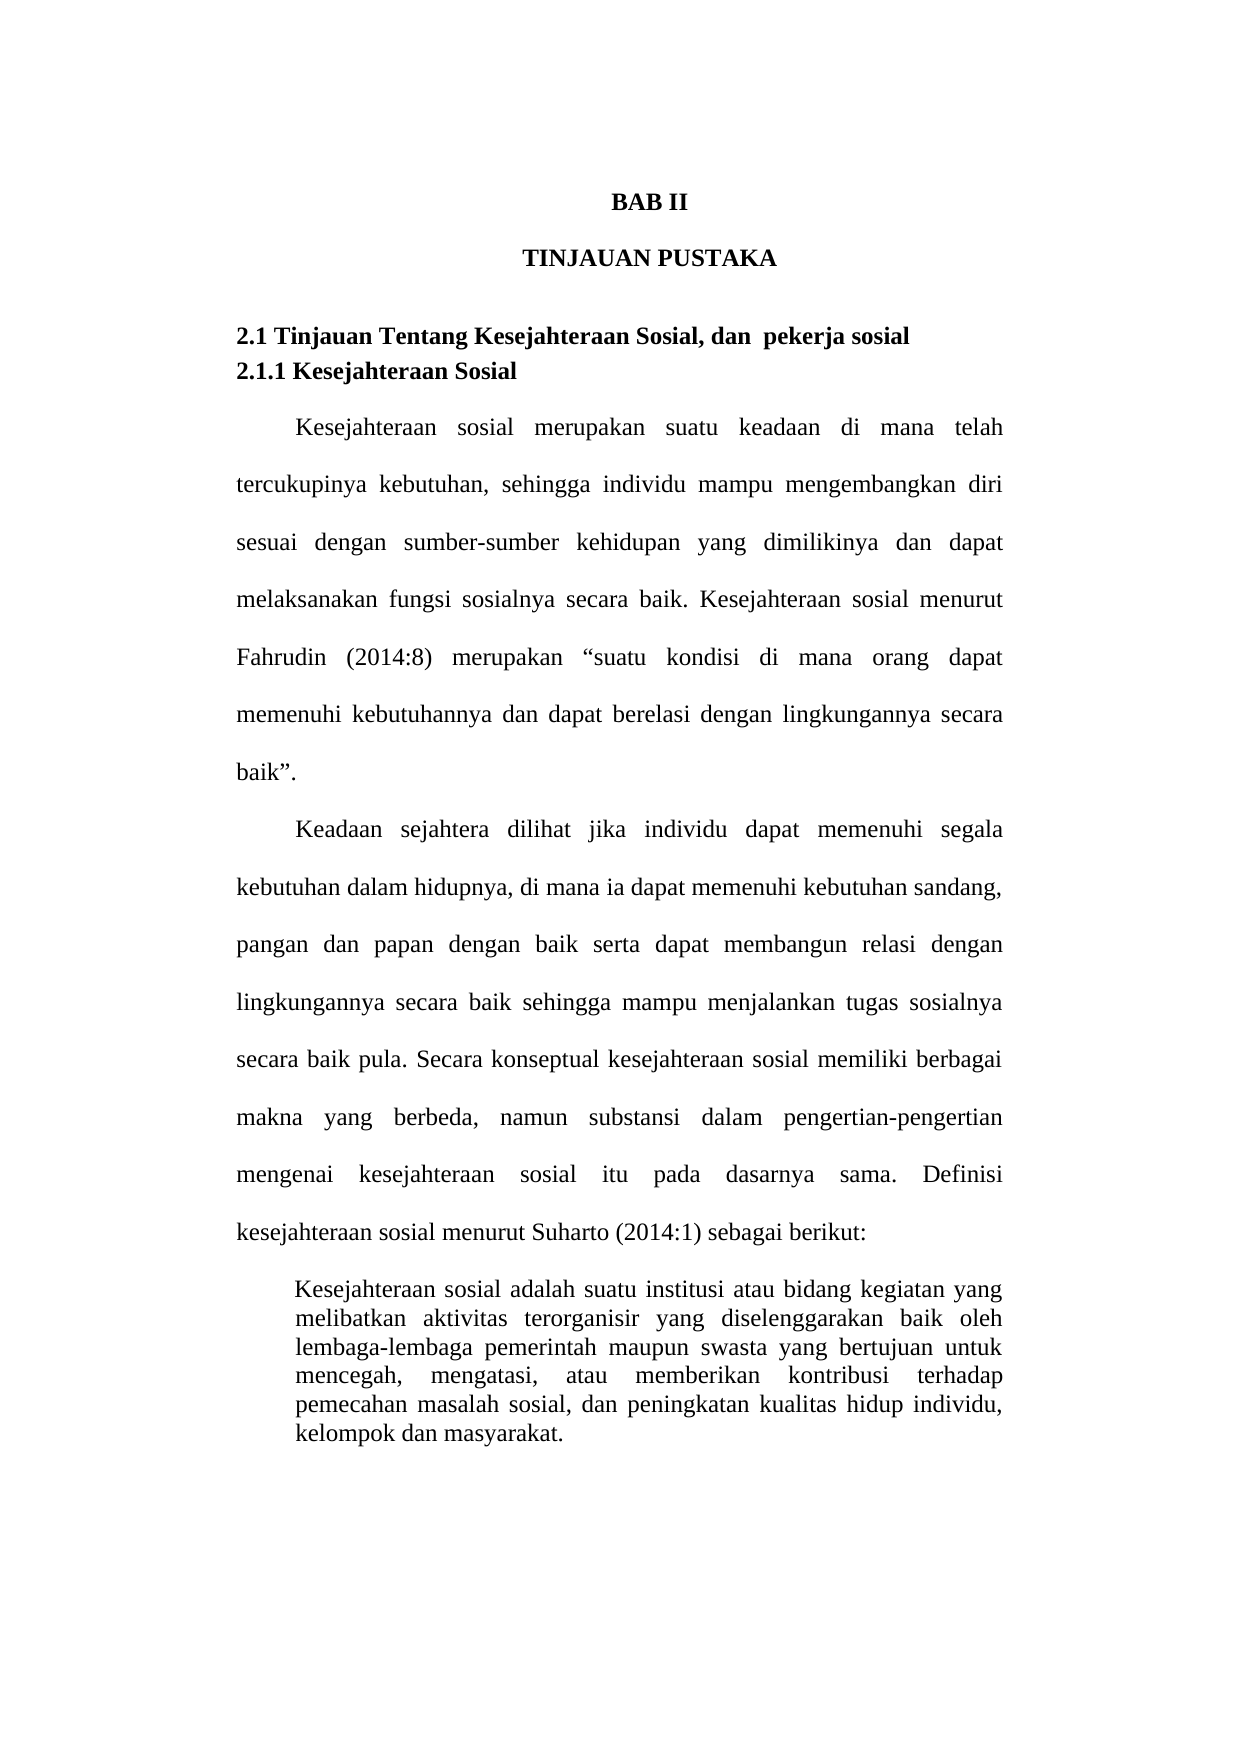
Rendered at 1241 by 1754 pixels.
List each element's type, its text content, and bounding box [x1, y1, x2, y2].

subtitle Kesejahteraan Sosial [236, 356, 1194, 385]
text Keadaan sejahtera dilihat jika individu dapat memenuhi segala kebutuhan dalam hidupnya, di mana ia dapat memenuhi kebutuhan sandang, pangan dan papan dengan baik serta dapat membangun relasi dengan lingkungannya secara baik sehingga mampu menjalankan tugas sosialnya secara baik pula. Secara konseptual kesejahteraan sosial memiliki berbagai makna yang berbeda, namun substansi dalam pengertian-pengertian mengenai kesejahteraan sosial itu pada dasarnya sama. Definisi kesejahteraan sosial menurut Suharto (2014:1) sebagai berikut: [236, 814, 1003, 1245]
text Kesejahteraan sosial merupakan suatu keadaan di mana telah tercukupinya kebutuhan, sehingga individu mampu mengembangkan diri sesuai dengan sumber-sumber kehidupan yang dimilikinya dan dapat melaksanakan fungsi sosialnya secara baik. Kesejahteraan sosial menurut Fahrudin (2014:8) merupakan “suatu kondisi di mana orang dapat memenuhi kebutuhannya dan dapat berelasi dengan lingkungannya secara baik”. [236, 412, 1003, 785]
text BAB II TINJAUAN PUSTAKA [522, 187, 777, 272]
subtitle Tinjauan Tentang Kesejahteraan Sosial, dan pekerja sosial [236, 321, 1194, 350]
text Kesejahteraan sosial adalah suatu institusi atau bidang kegiatan yang melibatkan aktivitas terorganisir yang diselenggarakan baik oleh lembaga-lembaga pemerintah maupun swasta yang bertujuan untuk mencegah, mengatasi, atau memberikan kontribusi terhadap pemecahan masalah sosial, dan peningkatan kualitas hidup individu, kelompok dan masyarakat. [294, 1274, 1003, 1447]
